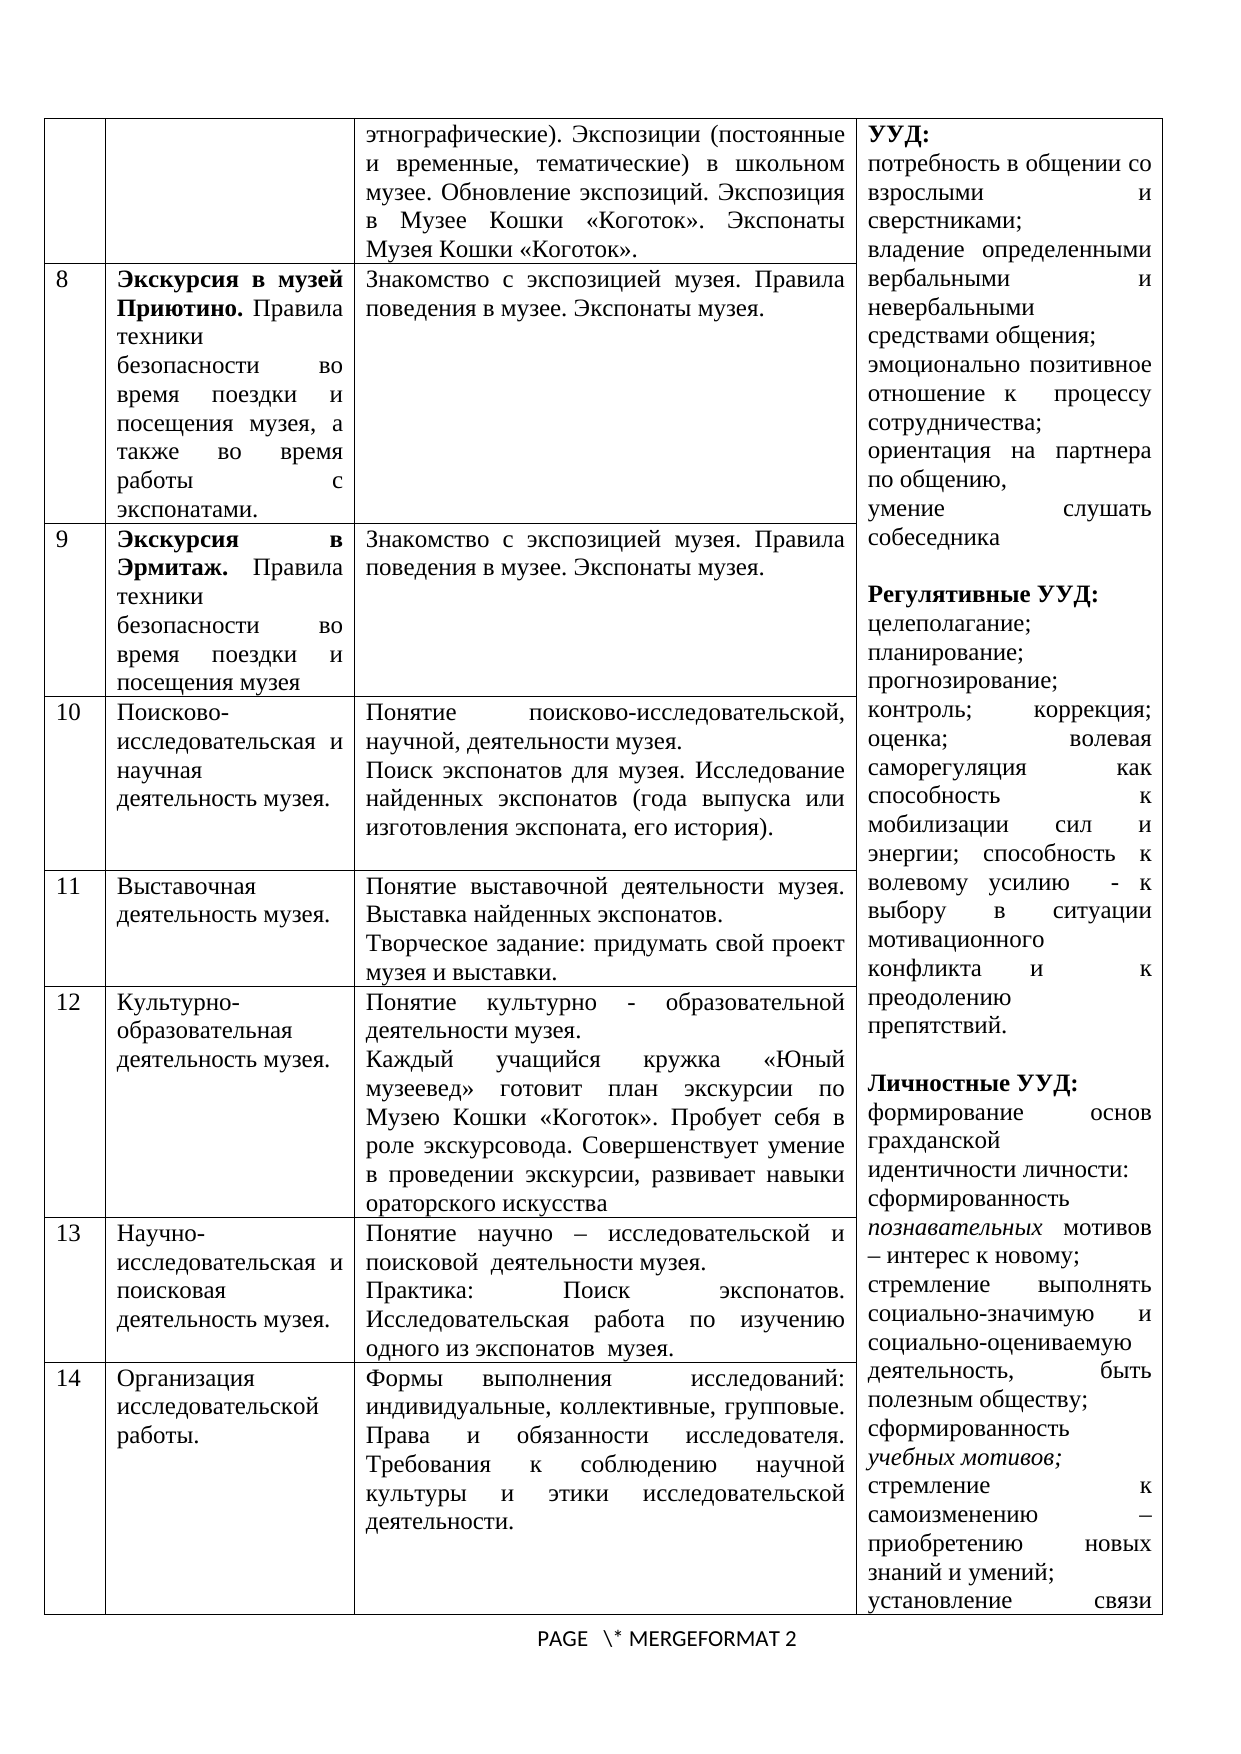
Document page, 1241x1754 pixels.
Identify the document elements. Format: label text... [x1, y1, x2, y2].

table_cell Понятие поисково-исследовательской, научной, деятельности музея. Поиск экспонатов для музея. Исследование найденных экспонатов (года выпуска или изготовления экспоната, его история). [355, 697, 856, 870]
table_cell 14 [45, 1363, 105, 1614]
table_cell Понятие научно – исследовательской и поисковой деятельности музея. Практика: Поиск экспонатов. Исследовательская работа по изучению одного из экспонатов музея. [355, 1218, 856, 1362]
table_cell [106, 119, 354, 263]
table_cell Экскурсия в музей Приютино. Правила техники безопасности во время поездки и посещения музея, а также во время работы с экспонатами. [106, 264, 354, 523]
table_cell Знакомство с экспозицией музея. Правила поведения в музее. Экспонаты музея. [355, 264, 856, 523]
table_cell Понятие выставочной деятельности музея. Выставка найденных экспонатов. Творческое задание: придумать свой проект музея и выставки. [355, 871, 856, 986]
table_cell Экскурсия в Эрмитаж. Правила техники безопасности во время поездки и посещения музея [106, 524, 354, 696]
table_cell 9 [45, 524, 105, 696]
table_cell Поисково-исследовательская и научная деятельность музея. [106, 697, 354, 870]
table_cell 12 [45, 987, 105, 1217]
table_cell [106, 1363, 354, 1614]
table_cell 11 [45, 871, 105, 986]
table_cell 8 [45, 264, 105, 523]
table_cell 13 [45, 1218, 105, 1362]
table_cell 10 [45, 697, 105, 870]
table_cell Понятие культурно - образовательной деятельности музея. Каждый учащийся кружка «Юный музеевед» готовит план экскурсии по Музею Кошки «Коготок». Пробует себя в роле экскурсовода. Совершенствует умение в проведении экскурсии, развивает навыки ораторского искусства [355, 987, 856, 1217]
table_cell Научно- исследовательская и поисковая деятельность музея. [106, 1218, 354, 1362]
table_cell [355, 1363, 856, 1614]
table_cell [355, 119, 856, 263]
table_cell Выставочная деятельность музея. [106, 871, 354, 986]
table_cell Знакомство с экспозицией музея. Правила поведения в музее. Экспонаты музея. [355, 524, 856, 696]
table_cell Культурно-образовательная деятельность музея. [106, 987, 354, 1217]
table_cell 7 [45, 119, 105, 263]
